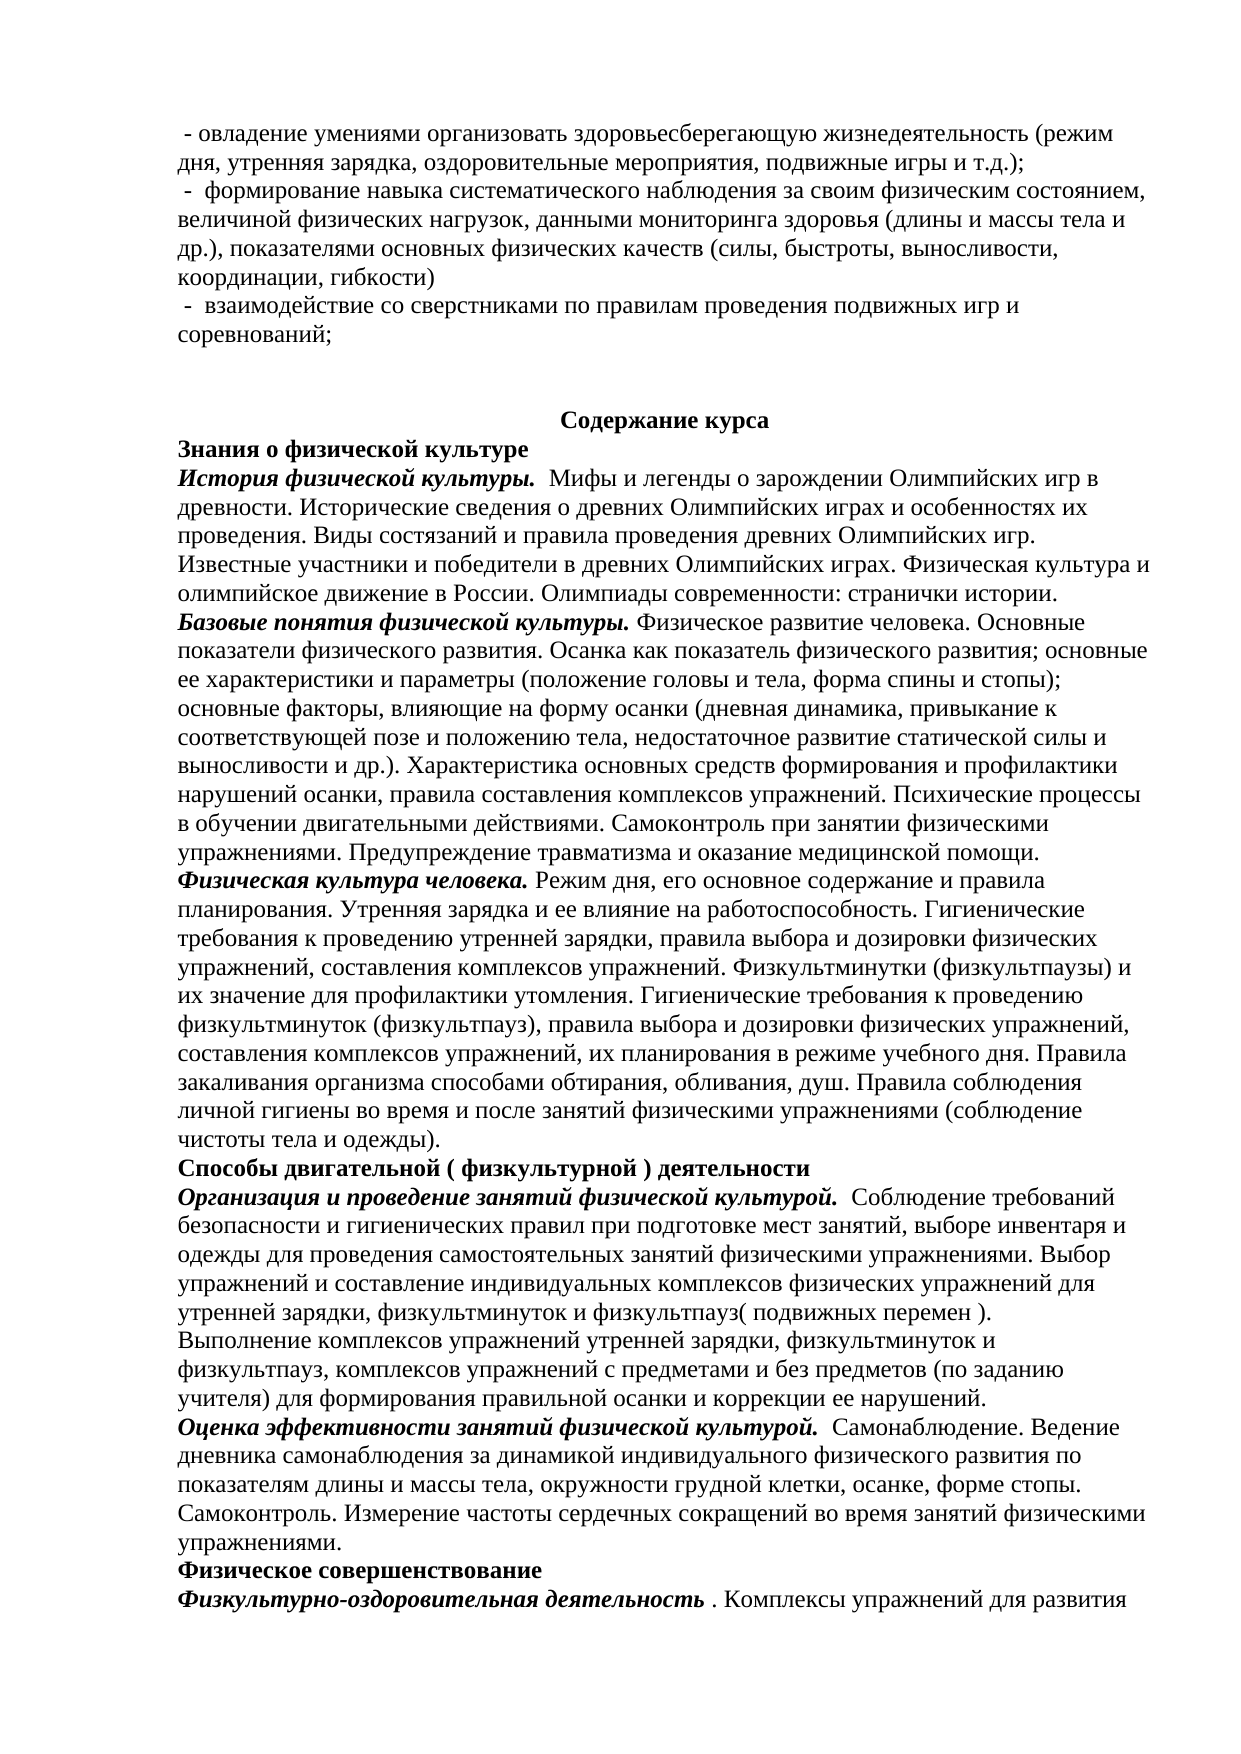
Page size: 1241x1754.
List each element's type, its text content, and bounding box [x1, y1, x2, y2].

text - взаимодействие со сверстниками по правилам проведения подвижных игр и соревнований; [177, 291, 1152, 348]
text Физическое совершенствование [177, 1556, 1152, 1584]
text Содержание курса [177, 406, 1152, 434]
text Способы двигательной ( физкультурной ) деятельности [177, 1153, 1152, 1182]
text Организация и проведение занятий физической культурой. Соблюдение требований безопасности и гигиенических правил при подготовке мест занятий, выборе инвентаря и одежды для проведения самостоятельных занятий физическими упражнениями. Выбор упражнений и составление индивидуальных комплексов физических упражнений для утренней зарядки, физкультминуток и физкультпауз( подвижных перемен ). Выполнение комплексов упражнений утренней зарядки, физкультминуток и физкультпауз, комплексов упражнений с предметами и без предметов (по заданию учителя) для формирования правильной осанки и коррекции ее нарушений. [177, 1182, 1152, 1412]
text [177, 1584, 1152, 1613]
text История физической культуры. Мифы и легенды о зарождении Олимпийских игр в древности. Исторические сведения о древних Олимпийских играх и особенностях их проведения. Виды состязаний и правила проведения древних Олимпийских игр. Известные участники и победители в древних Олимпийских играх. Физическая культура и олимпийское движение в России. Олимпиады современности: странички истории. Базовые понятия физической культуры. Физическое развитие человека. Основные показатели физического развития. Осанка как показатель физического развития; основные ее характеристики и параметры (положение головы и тела, форма спины и стопы); основные факторы, влияющие на форму осанки (дневная динамика, привыкание к соответствующей позе и положению тела, недостаточное развитие статической силы и выносливости и др.). Характеристика основных средств формирования и профилактики нарушений осанки, правила составления комплексов упражнений. Психические процессы в обучении двигательными действиями. Самоконтроль при занятии физическими упражнениями. Предупреждение травматизма и оказание медицинской помощи. Физическая культура человека. Режим дня, его основное содержание и правила планирования. Утренняя зарядка и ее влияние на работоспособность. Гигиенические требования к проведению утренней зарядки, правила выбора и дозировки физических упражнений, составления комплексов упражнений. Физкультминутки (физкультпаузы) и их значение для профилактики утомления. Гигиенические требования к проведению физкультминуток (физкультпауз), правила выбора и дозировки физических упражнений, составления комплексов упражнений, их планирования в режиме учебного дня. Правила закаливания организма способами обтирания, обливания, душ. Правила соблюдения личной гигиены во время и после занятий физическими упражнениями (соблюдение чистоты тела и одежды). [177, 463, 1152, 1153]
text Знания о физической культуре [177, 434, 1152, 463]
text Оценка эффективности занятий физической культурой. Самонаблюдение. Ведение дневника самонаблюдения за динамикой индивидуального физического развития по показателям длины и массы тела, окружности грудной клетки, осанке, форме стопы. Самоконтроль. Измерение частоты сердечных сокращений во время занятий физическими упражнениями. [177, 1412, 1152, 1556]
text - овладение умениями организовать здоровьесберегающую жизнедеятельность (режим дня, утренняя зарядка, оздоровительные мероприятия, подвижные игры и т.д.); [177, 118, 1152, 176]
text - формирование навыка систематического наблюдения за своим физическим состоянием, величиной физических нагрузок, данными мониторинга здоровья (длины и массы тела и др.), показателями основных физических качеств (силы, быстроты, выносливости, координации, гибкости) [177, 176, 1152, 291]
